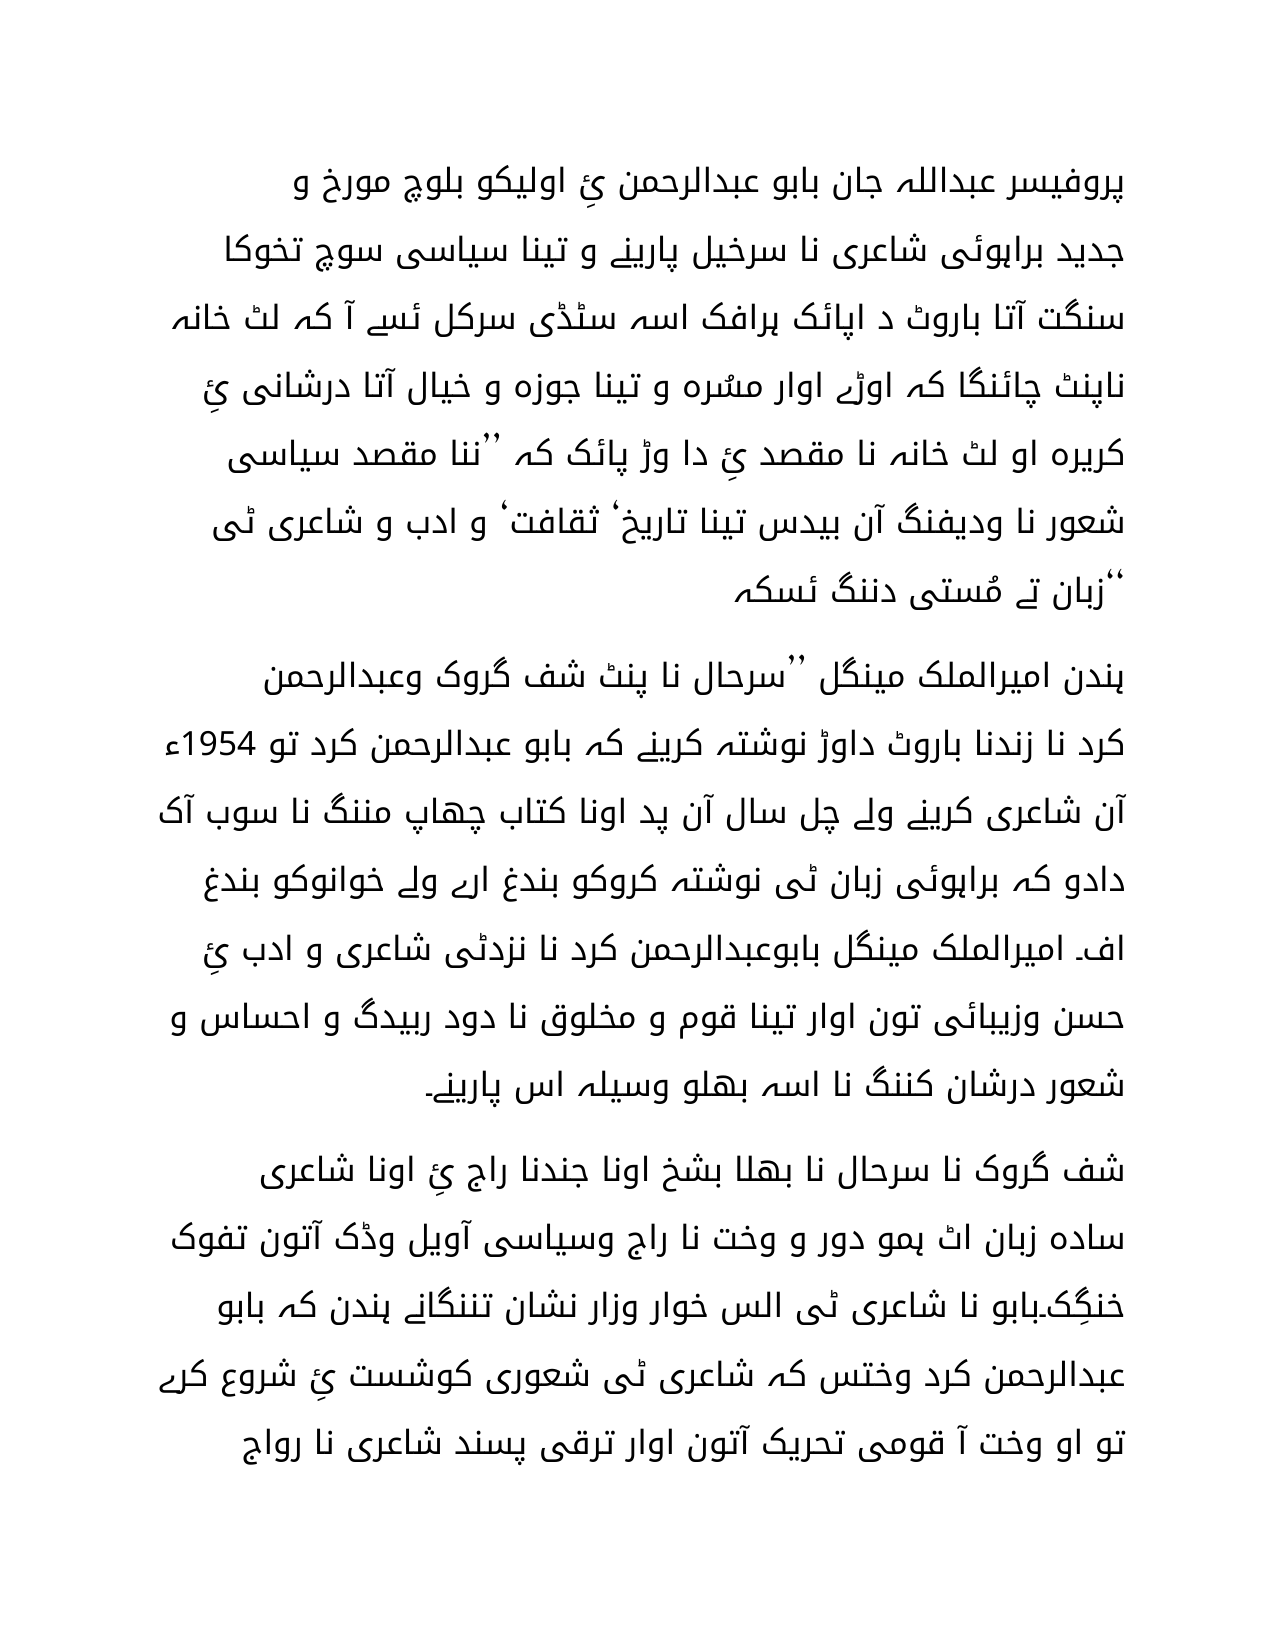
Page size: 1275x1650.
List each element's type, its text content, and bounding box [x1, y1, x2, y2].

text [150, 1138, 1125, 1475]
text پروفیسر عبداللہ جان بابو عبدالرحمن ئِ اولیکو بلوچ مورخ و جدید براہوئی شاعری نا سرخیل پارینے و تینا سیاسی سوچ تخوکا سنگت آتا باروٹ د اپائک ہرافک اسہ سٹڈی سرکل ئسے آ کہ لٹ خانہ ناپنٹ چائنگا کہ اوڑے اوار مسُرہ و تینا جوزہ و خیال آتا درشانی ئِ کریرہ او لٹ خانہ نا مقصد ئِ دا وڑ پائک کہ ’’ننا مقصد سیاسی شعور نا ودیفنگ آن بیدس تینا تاریخ‘ ثقافت‘ و ادب و شاعری ٹی زبان تے مُستی دننگ ئسکہ‘‘ [150, 150, 1125, 623]
text ہندن امیرالملک مینگل ’’سرحال نا پنٹ شف گروک وعبدالرحمن کرد نا زندنا باروٹ داوڑ نوشتہ کرینے کہ بابو عبدالرحمن کرد تو 1954ء آن شاعری کرینے ولے چل سال آن پد اونا کتاب چھاپ مننگ نا سوب آک دادو کہ براہوئی زبان ٹی نوشتہ کروکو بندغ ارے ولے خوانوکو بندغ اف۔ امیرالملک مینگل بابوعبدالرحمن کرد نا نزدٹی شاعری و ادب ئِ حسن وزیبائی تون اوار تینا قوم و مخلوق نا دود ربیدگ و احساس و شعور درشان کننگ نا اسہ بھلو وسیلہ اس پارینے۔ [150, 644, 1125, 1117]
